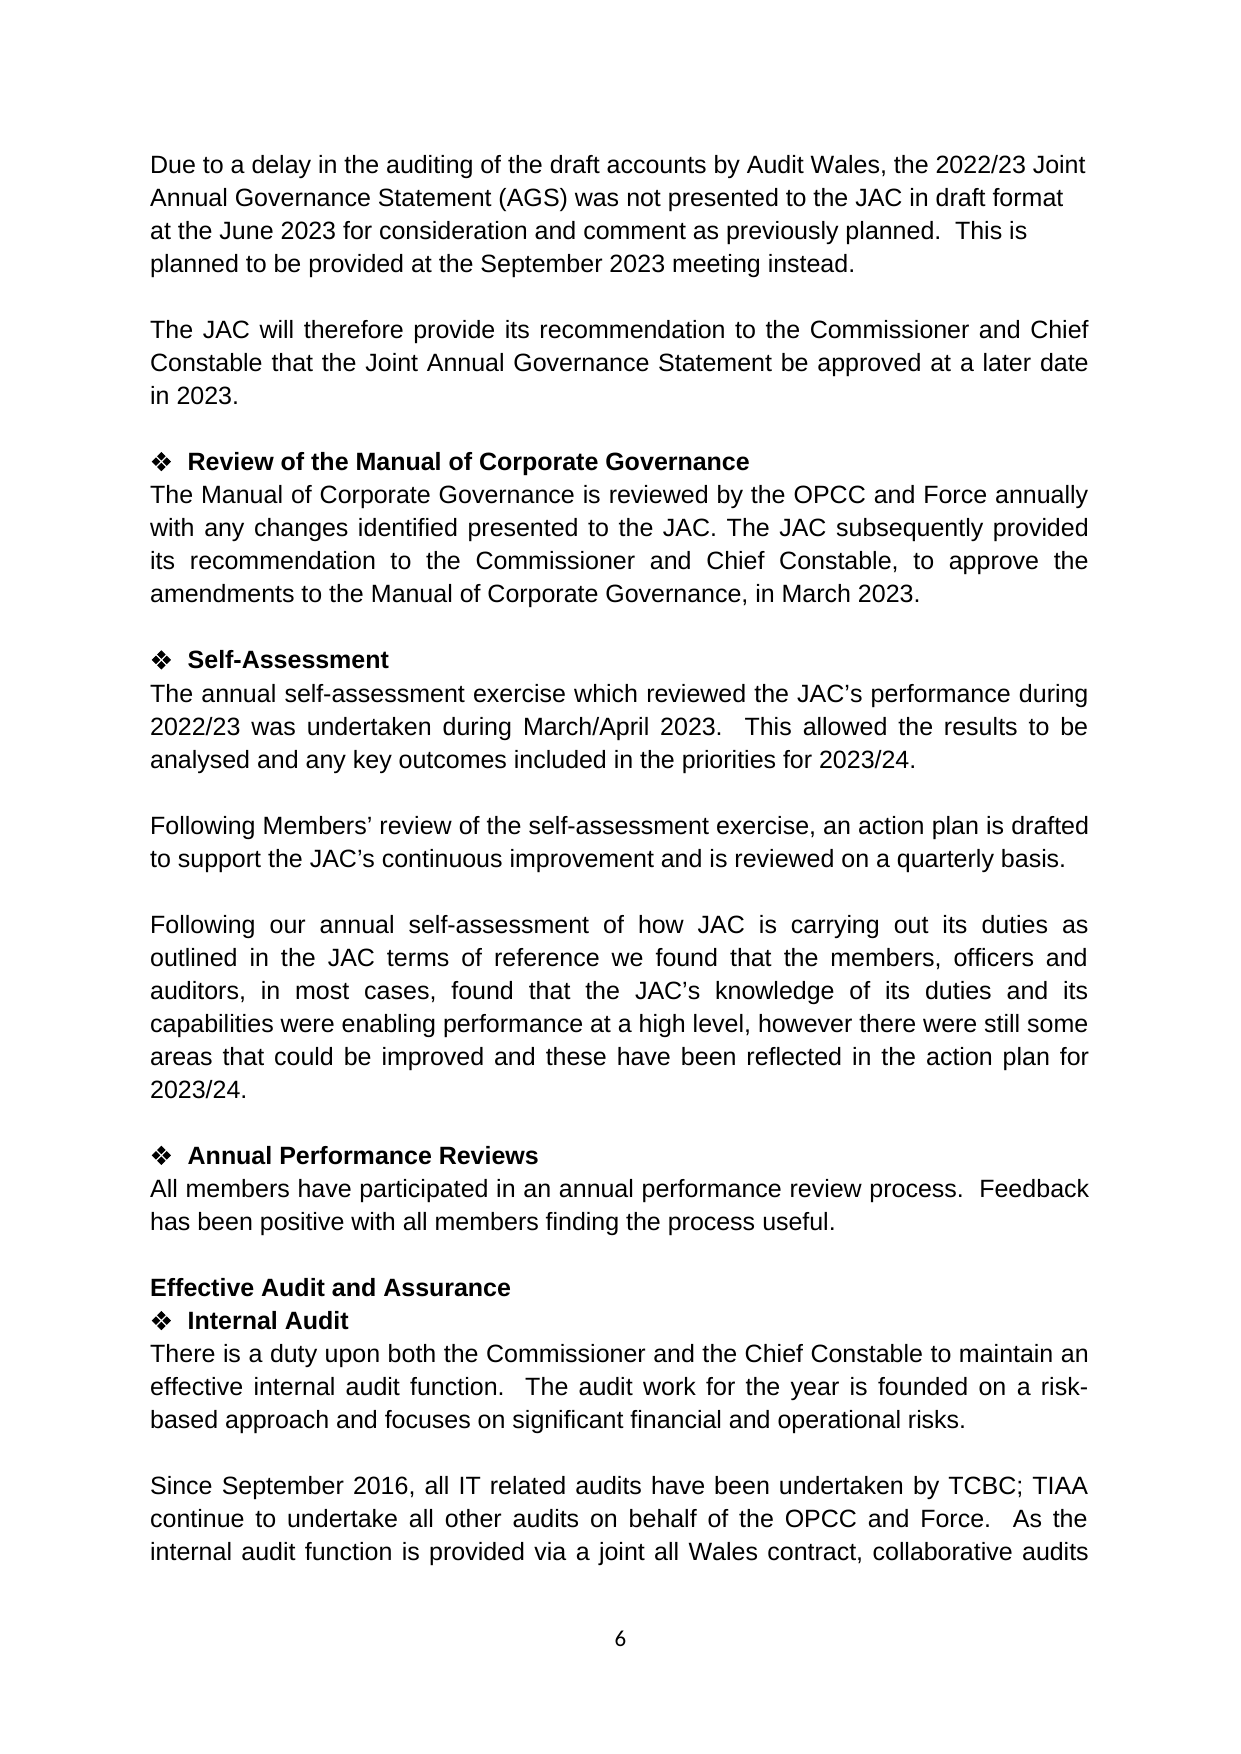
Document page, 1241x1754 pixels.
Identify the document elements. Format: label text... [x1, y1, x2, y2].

text The Manual of Corporate Governance is reviewed by the OPCC and Force annually with any changes identified presented to the JAC. The JAC subsequently provided its recommendation to the Commissioner and Chief Constable, to approve the amendments to the Manual of Corporate Governance, in March 2023. [150, 480, 1090, 608]
list Internal Audit [150, 1306, 1090, 1335]
text Due to a delay in the auditing of the draft accounts by Audit Wales, the 2022/23 Joint Annual Governance Statement (AGS) was not presented to the JAC in draft format at the June 2023 for consideration and comment as previously planned. This is planned to be provided at the September 2023 meeting instead. [150, 150, 1090, 278]
text Effective Audit and Assurance [150, 1273, 1090, 1302]
text The JAC will therefore provide its recommendation to the Commissioner and Chief Constable that the Joint Annual Governance Statement be approved at a later date in 2023. [150, 315, 1090, 410]
list Self-Assessment [150, 645, 1090, 674]
text Following Members’ review of the self-assessment exercise, an action plan is drafted to support the JAC’s continuous improvement and is reviewed on a quarterly basis. [150, 811, 1090, 872]
text Following our annual self-assessment of how JAC is carrying out its duties as outlined in the JAC terms of reference we found that the members, officers and auditors, in most cases, found that the JAC’s knowledge of its duties and its capabilities were enabling performance at a high level, however there were still some areas that could be improved and these have been reflected in the action plan for 2023/24. [150, 910, 1090, 1103]
text There is a duty upon both the Commissioner and the Chief Constable to maintain an effective internal audit function. The audit work for the year is founded on a risk-based approach and focuses on significant financial and operational risks. [150, 1339, 1090, 1434]
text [150, 1471, 1090, 1566]
list Annual Performance Reviews [150, 1141, 1090, 1170]
text The annual self-assessment exercise which reviewed the JAC’s performance during 2022/23 was undertaken during March/April 2023. This allowed the results to be analysed and any key outcomes included in the priorities for 2023/24. [150, 678, 1090, 773]
text All members have participated in an annual performance review process. Feedback has been positive with all members finding the process useful. [150, 1174, 1090, 1236]
list Review of the Manual of Corporate Governance [150, 447, 1090, 476]
